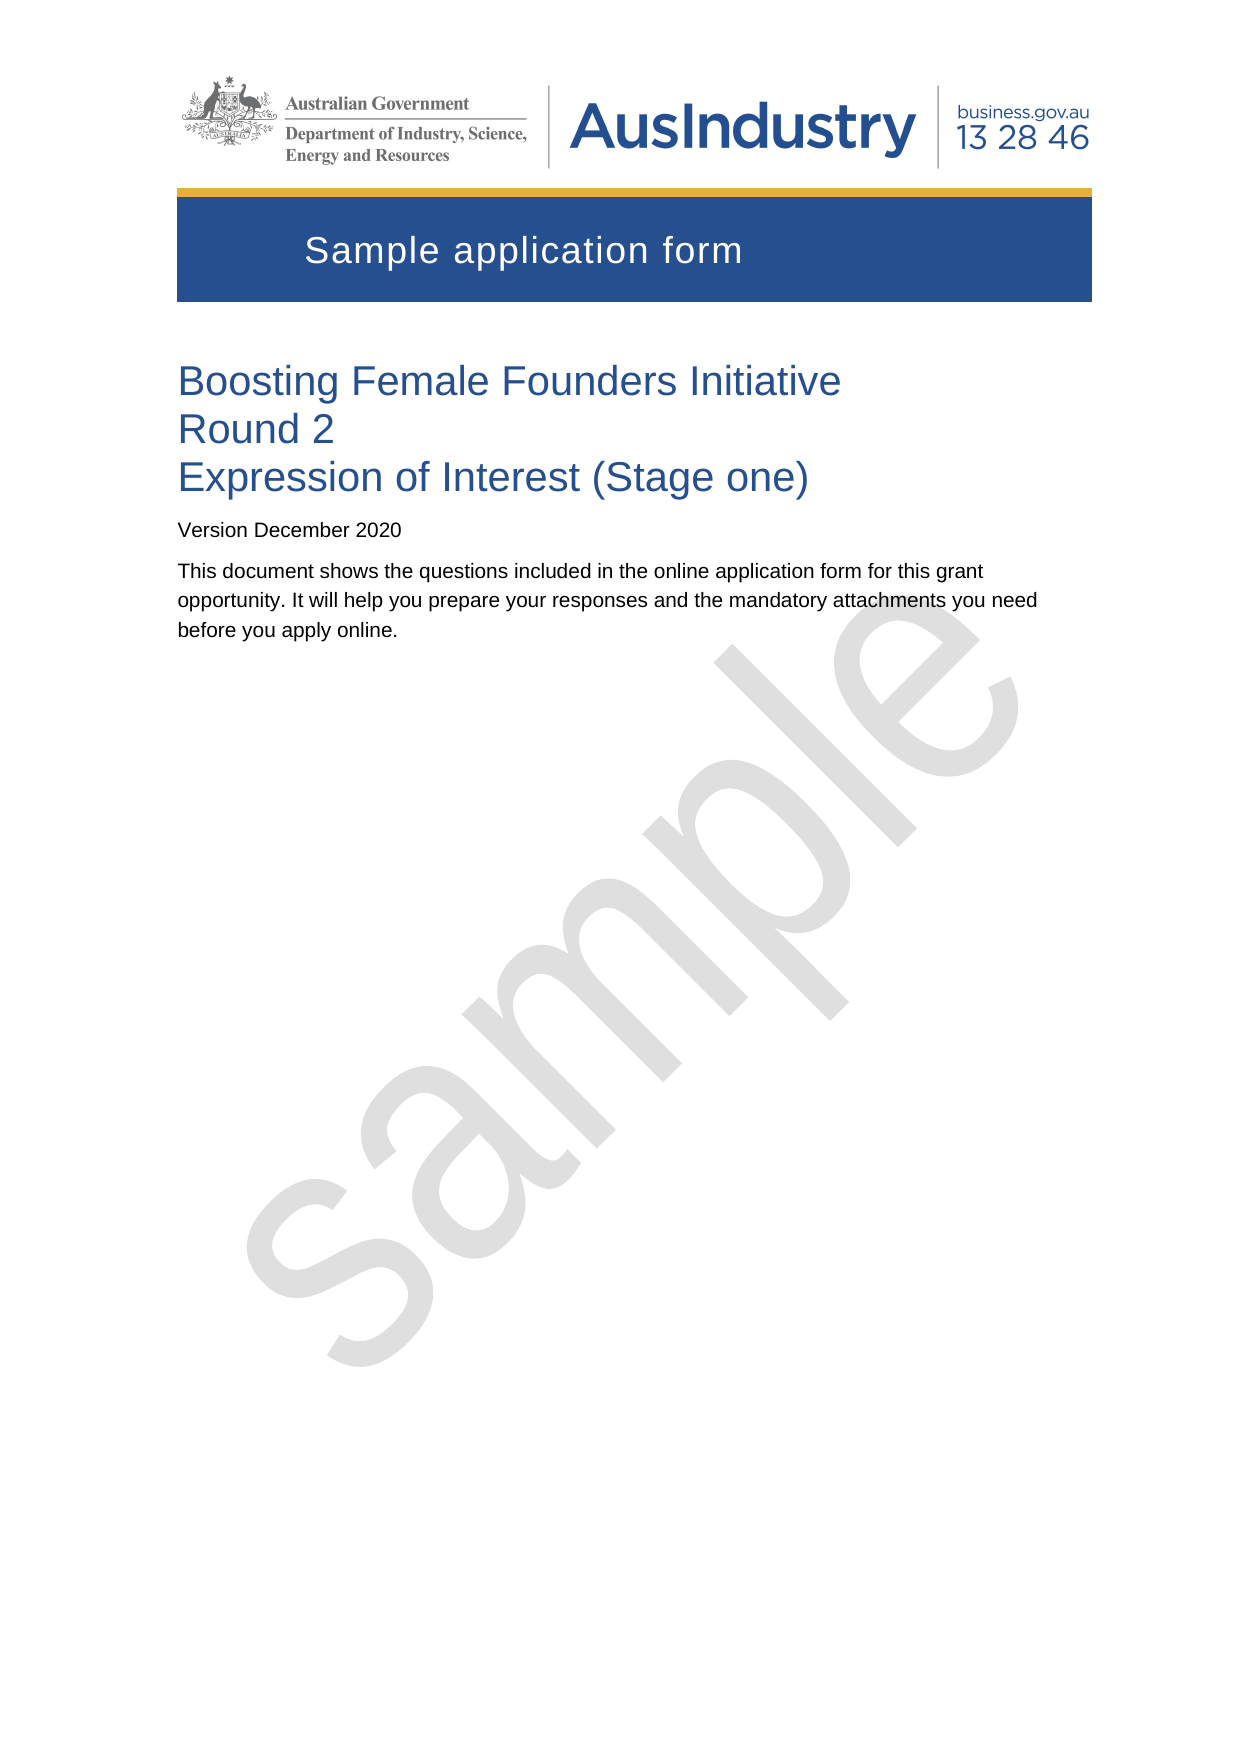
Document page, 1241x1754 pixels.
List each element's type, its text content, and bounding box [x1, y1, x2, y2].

text This document shows the questions included in the online application form for this grant opportunity. It will help you prepare your responses and the mandatory attachments you need before you apply online. [177, 554, 1092, 641]
picture [177, 73, 1093, 184]
text Version December 2020 [177, 512, 1092, 541]
subtitle Boosting Female Founders Initiative Round 2 Expression of Interest (Stage one) [177, 356, 1092, 500]
